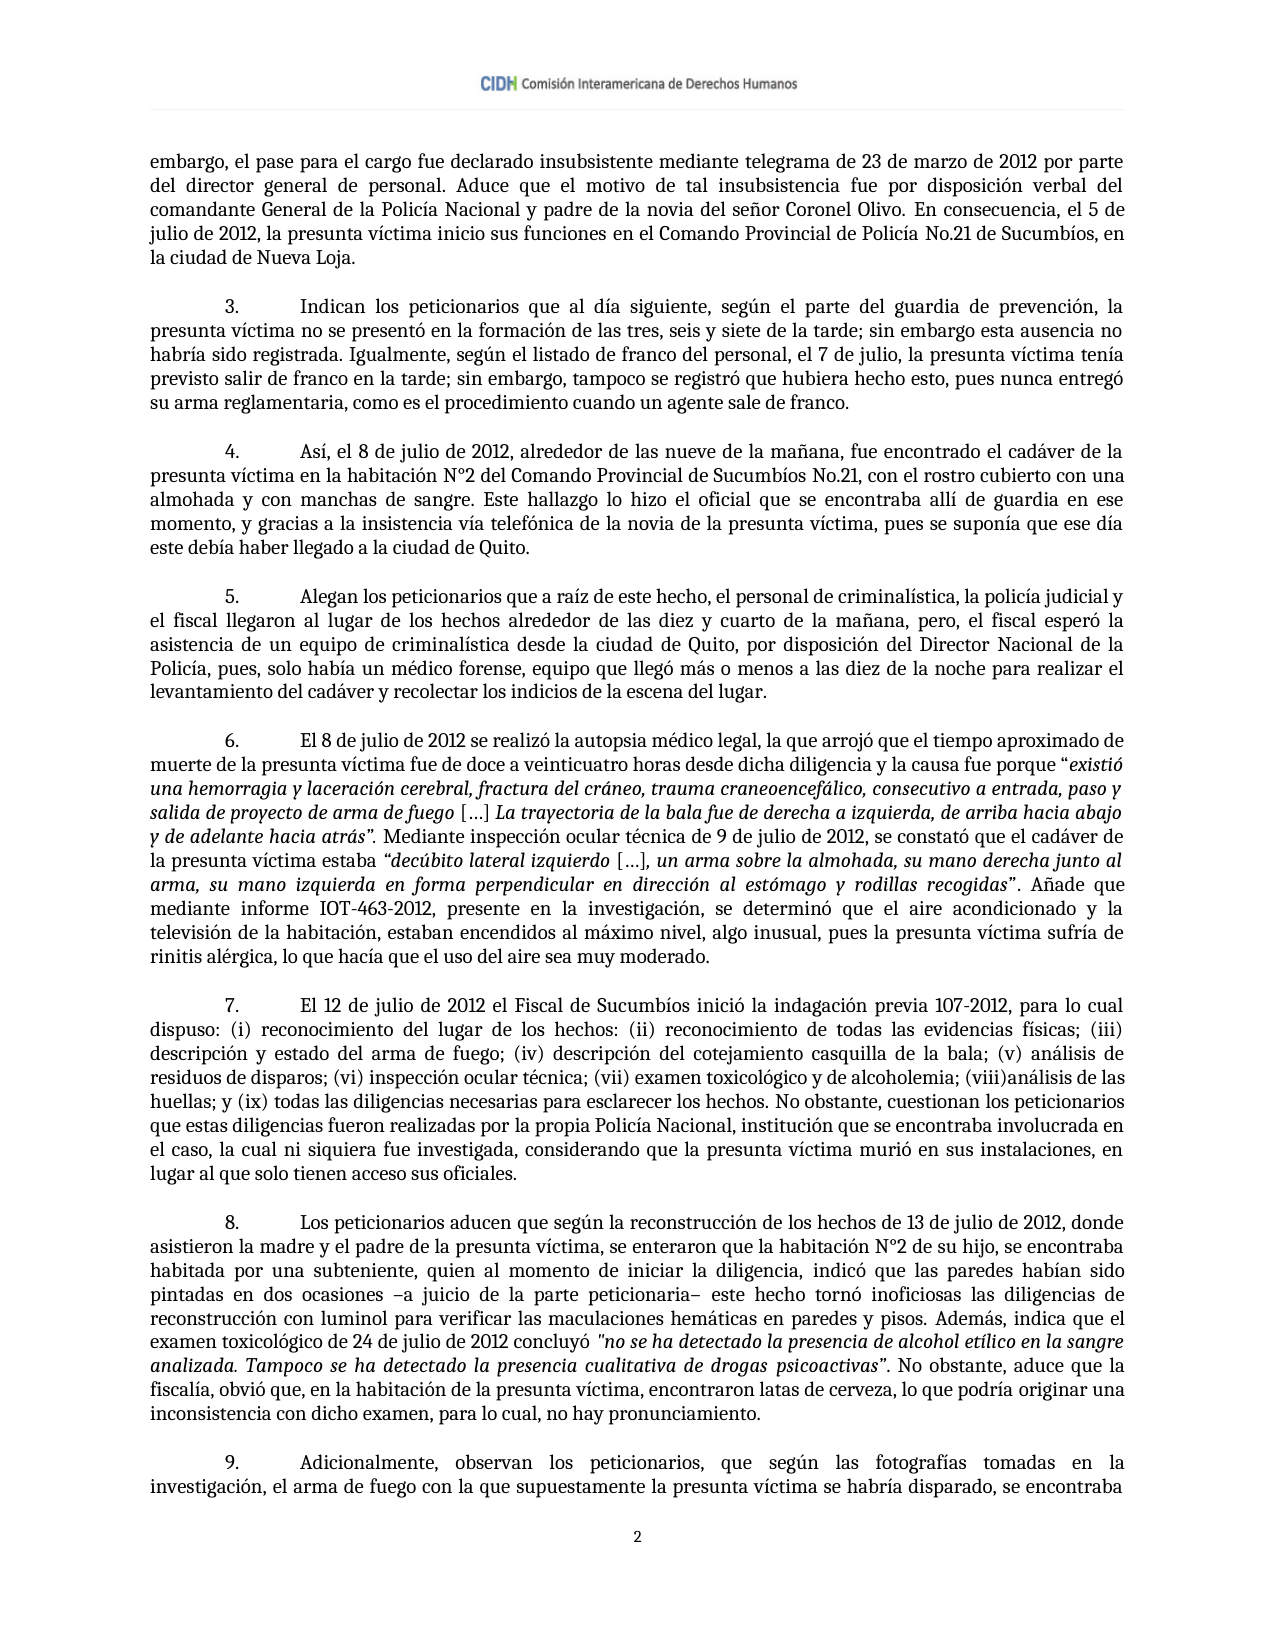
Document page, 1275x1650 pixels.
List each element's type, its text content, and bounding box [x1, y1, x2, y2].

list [150, 150, 1125, 270]
list Los peticionarios aducen que según la reconstrucción de los hechos de 13 de julio de 2012, donde asistieron la madre y el padre de la presunta víctima, se enteraron que la habitación N°2 de su hijo, se encontraba habitada por una subteniente, quien al momento de iniciar la diligencia, indicó que las paredes habían sido pintadas en dos ocasiones –a juicio de la parte peticionaria– este hecho tornó inoficiosas las diligencias de reconstrucción con luminol para verificar las maculaciones hemáticas en paredes y pisos. Además, indica que el examen toxicológico de 24 de julio de 2012 concluyó "no se ha detectado la presencia de alcohol etílico en la sangre analizada. Tampoco se ha detectado la presencia cualitativa de drogas psicoactivas”. No obstante, aduce que la fiscalía, obvió que, en la habitación de la presunta víctima, encontraron latas de cerveza, lo que podría originar una inconsistencia con dicho examen, para lo cual, no hay pronunciamiento. [150, 1210, 1125, 1426]
list Así, el 8 de julio de 2012, alrededor de las nueve de la mañana, fue encontrado el cadáver de la presunta víctima en la habitación N°2 del Comando Provincial de Sucumbíos No.21, con el rostro cubierto con una almohada y con manchas de sangre. Este hallazgo lo hizo el oficial que se encontraba allí de guardia en ese momento, y gracias a la insistencia vía telefónica de la novia de la presunta víctima, pues se suponía que ese día este debía haber llegado a la ciudad de Quito. [150, 439, 1125, 559]
picture [475, 75, 800, 93]
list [150, 1451, 1125, 1499]
list El 8 de julio de 2012 se realizó la autopsia médico legal, la que arrojó que el tiempo aproximado de muerte de la presunta víctima fue de doce a veinticuatro horas desde dicha diligencia y la causa fue porque “existió una hemorragia y laceración cerebral, fractura del cráneo, trauma craneoencefálico, consecutivo a entrada, paso y salida de proyecto de arma de fuego […] La trayectoria de la bala fue de derecha a izquierda, de arriba hacia abajo y de adelante hacia atrás”. Mediante inspección ocular técnica de 9 de julio de 2012, se constató que el cadáver de la presunta víctima estaba “decúbito lateral izquierdo […], un arma sobre la almohada, su mano derecha junto al arma, su mano izquierda en forma perpendicular en dirección al estómago y rodillas recogidas”. Añade que mediante informe IOT-463-2012, presente en la investigación, se determinó que el aire acondicionado y la televisión de la habitación, estaban encendidos al máximo nivel, algo inusual, pues la presunta víctima sufría de rinitis alérgica, lo que hacía que el uso del aire sea muy moderado. [150, 729, 1125, 969]
list El 12 de julio de 2012 el Fiscal de Sucumbíos inició la indagación previa 107-2012, para lo cual dispuso: (i) reconocimiento del lugar de los hechos: (ii) reconocimiento de todas las evidencias físicas; (iii) descripción y estado del arma de fuego; (iv) descripción del cotejamiento casquilla de la bala; (v) análisis de residuos de disparos; (vi) inspección ocular técnica; (vii) examen toxicológico y de alcoholemia; (viii)análisis de las huellas; y (ix) todas las diligencias necesarias para esclarecer los hechos. No obstante, cuestionan los peticionarios que estas diligencias fueron realizadas por la propia Policía Nacional, institución que se encontraba involucrada en el caso, la cual ni siquiera fue investigada, considerando que la presunta víctima murió en sus instalaciones, en lugar al que solo tienen acceso sus oficiales. [150, 994, 1125, 1185]
list Alegan los peticionarios que a raíz de este hecho, el personal de criminalística, la policía judicial y el fiscal llegaron al lugar de los hechos alrededor de las diez y cuarto de la mañana, pero, el fiscal esperó la asistencia de un equipo de criminalística desde la ciudad de Quito, por disposición del Director Nacional de la Policía, pues, solo había un médico forense, equipo que llegó más o menos a las diez de la noche para realizar el levantamiento del cadáver y recolectar los indicios de la escena del lugar. [150, 584, 1125, 704]
list Indican los peticionarios que al día siguiente, según el parte del guardia de prevención, la presunta víctima no se presentó en la formación de las tres, seis y siete de la tarde; sin embargo esta ausencia no habría sido registrada. Igualmente, según el listado de franco del personal, el 7 de julio, la presunta víctima tenía previsto salir de franco en la tarde; sin embargo, tampoco se registró que hubiera hecho esto, pues nunca entregó su arma reglamentaria, como es el procedimiento cuando un agente sale de franco. [150, 295, 1125, 414]
